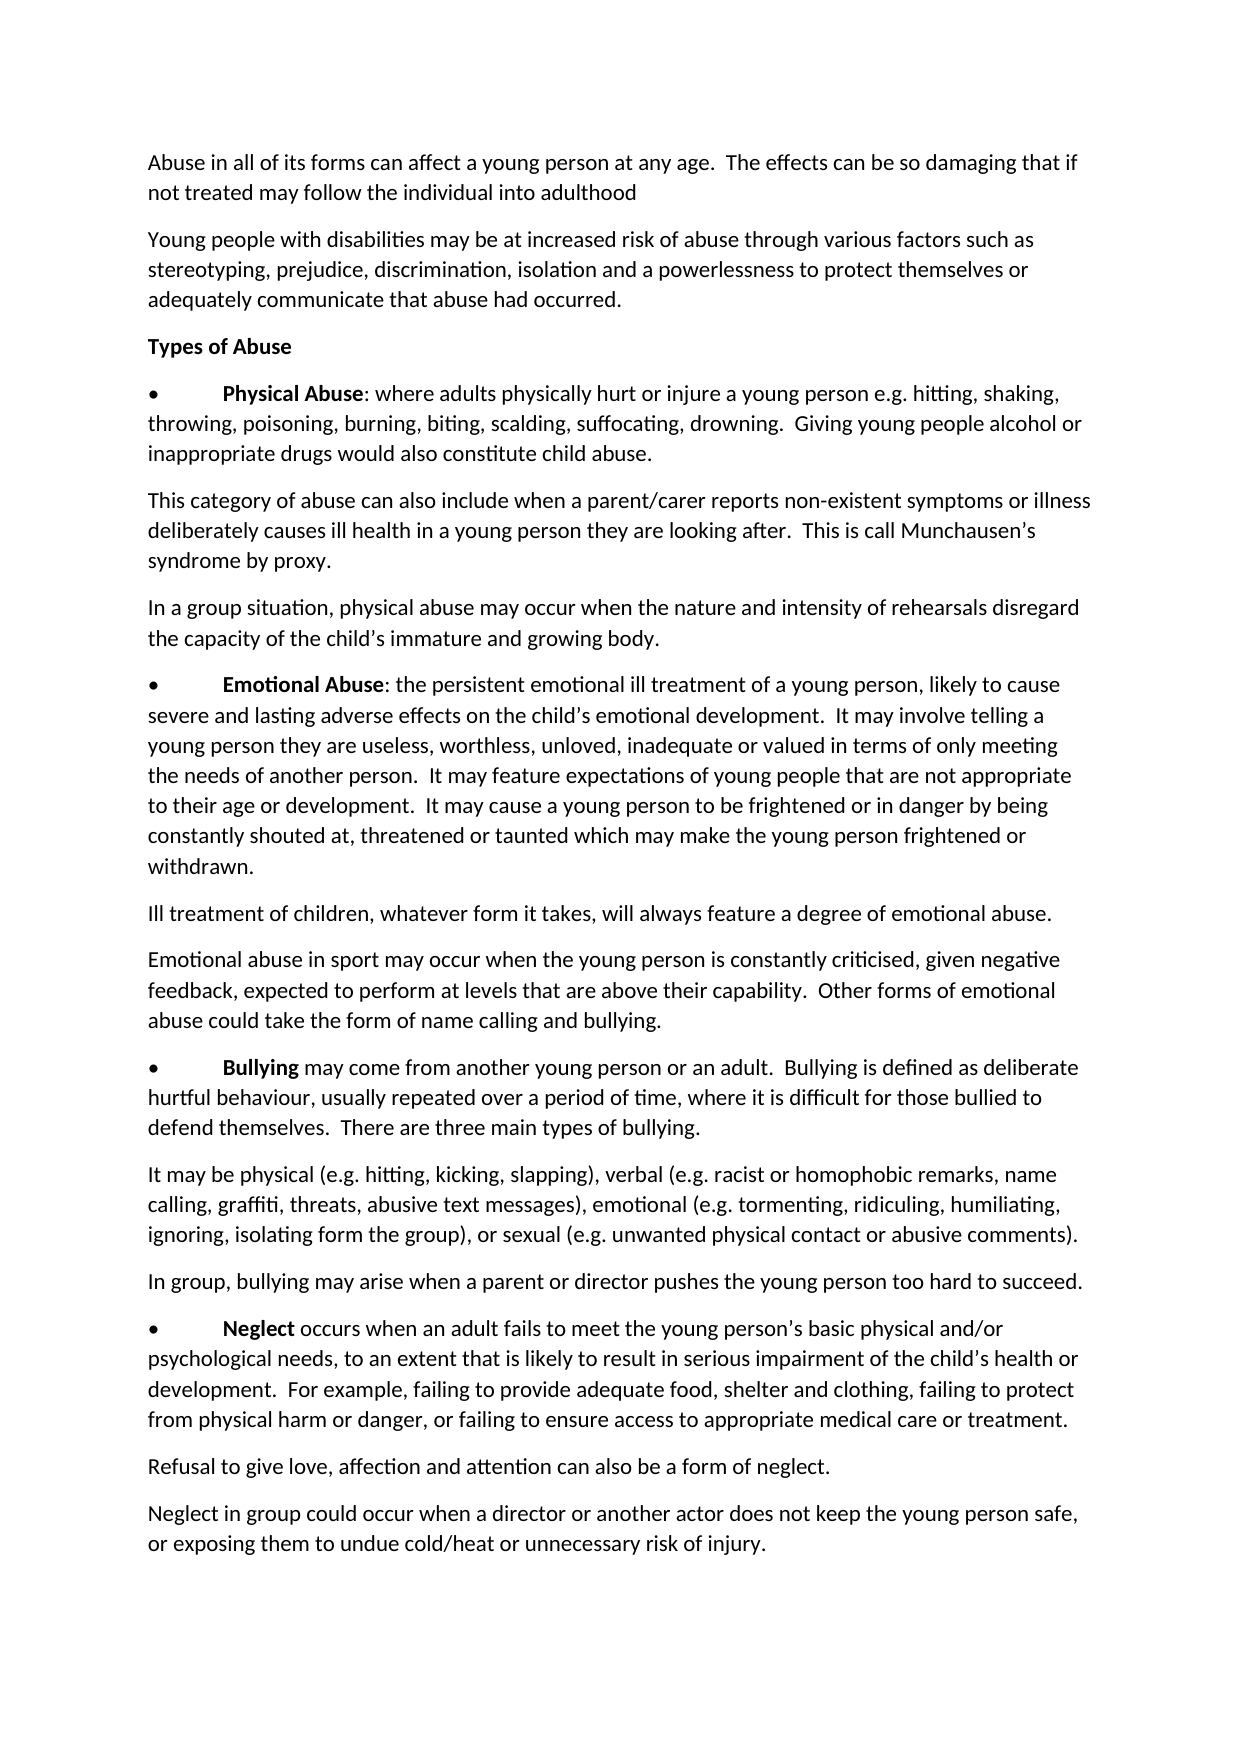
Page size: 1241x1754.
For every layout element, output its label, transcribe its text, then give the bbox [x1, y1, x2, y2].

text It may be physical (e.g. hitting, kicking, slapping), verbal (e.g. racist or homophobic remarks, name calling, graffiti, threats, abusive text messages), emotional (e.g. tormenting, ridiculing, humiliating, ignoring, isolating form the group), or sexual (e.g. unwanted physical contact or abusive comments). [148, 1160, 1093, 1248]
text Young people with disabilities may be at increased risk of abuse through various factors such as stereotyping, prejudice, discrimination, isolation and a powerlessness to protect themselves or adequately communicate that abuse had occurred. [148, 225, 1093, 313]
text This category of abuse can also include when a parent/carer reports non-existent symptoms or illness deliberately causes ill health in a young person they are looking after. This is call Munchausen’s syndrome by proxy. [148, 486, 1093, 574]
text Ill treatment of children, whatever form it takes, will always feature a degree of emotional abuse. [148, 899, 1093, 927]
text In a group situation, physical abuse may occur when the nature and intensity of rehearsals disregard the capacity of the child’s immature and growing body. [148, 593, 1093, 652]
text In group, bullying may arise when a parent or director pushes the young person too hard to succeed. [148, 1267, 1093, 1295]
text Types of Abuse [148, 332, 1093, 360]
text • Bullying may come from another young person or an adult. Bullying is defined as deliberate hurtful behaviour, usually repeated over a period of time, where it is difficult for those bullied to defend themselves. There are three main types of bullying. [148, 1053, 1093, 1141]
text • Emotional Abuse: the persistent emotional ill treatment of a young person, likely to cause severe and lasting adverse effects on the child’s emotional development. It may involve telling a young person they are useless, worthless, unloved, inadequate or valued in terms of only meeting the needs of another person. It may feature expectations of young people that are not appropriate to their age or development. It may cause a young person to be frightened or in danger by being constantly shouted at, threatened or taunted which may make the young person frightened or withdrawn. [148, 671, 1093, 880]
text Abuse in all of its forms can affect a young person at any age. The effects can be so damaging that if not treated may follow the individual into adulthood [148, 148, 1093, 206]
text Refusal to give love, affection and attention can also be a form of neglect. [148, 1452, 1093, 1480]
text Neglect in group could occur when a director or another actor does not keep the young person safe, or exposing them to undue cold/heat or unnecessary risk of injury. [148, 1499, 1093, 1557]
text • Neglect occurs when an adult fails to meet the young person’s basic physical and/or psychological needs, to an extent that is likely to result in serious impairment of the child’s health or development. For example, failing to provide adequate food, shelter and clothing, failing to protect from physical harm or danger, or failing to ensure access to appropriate medical care or treatment. [148, 1314, 1093, 1433]
text • Physical Abuse: where adults physically hurt or injure a young person e.g. hitting, shaking, throwing, poisoning, burning, biting, scalding, suffocating, drowning. Giving young people alcohol or inappropriate drugs would also constitute child abuse. [148, 379, 1093, 467]
text Emotional abuse in sport may occur when the young person is constantly criticised, given negative feedback, expected to perform at levels that are above their capability. Other forms of emotional abuse could take the form of name calling and bullying. [148, 946, 1093, 1034]
